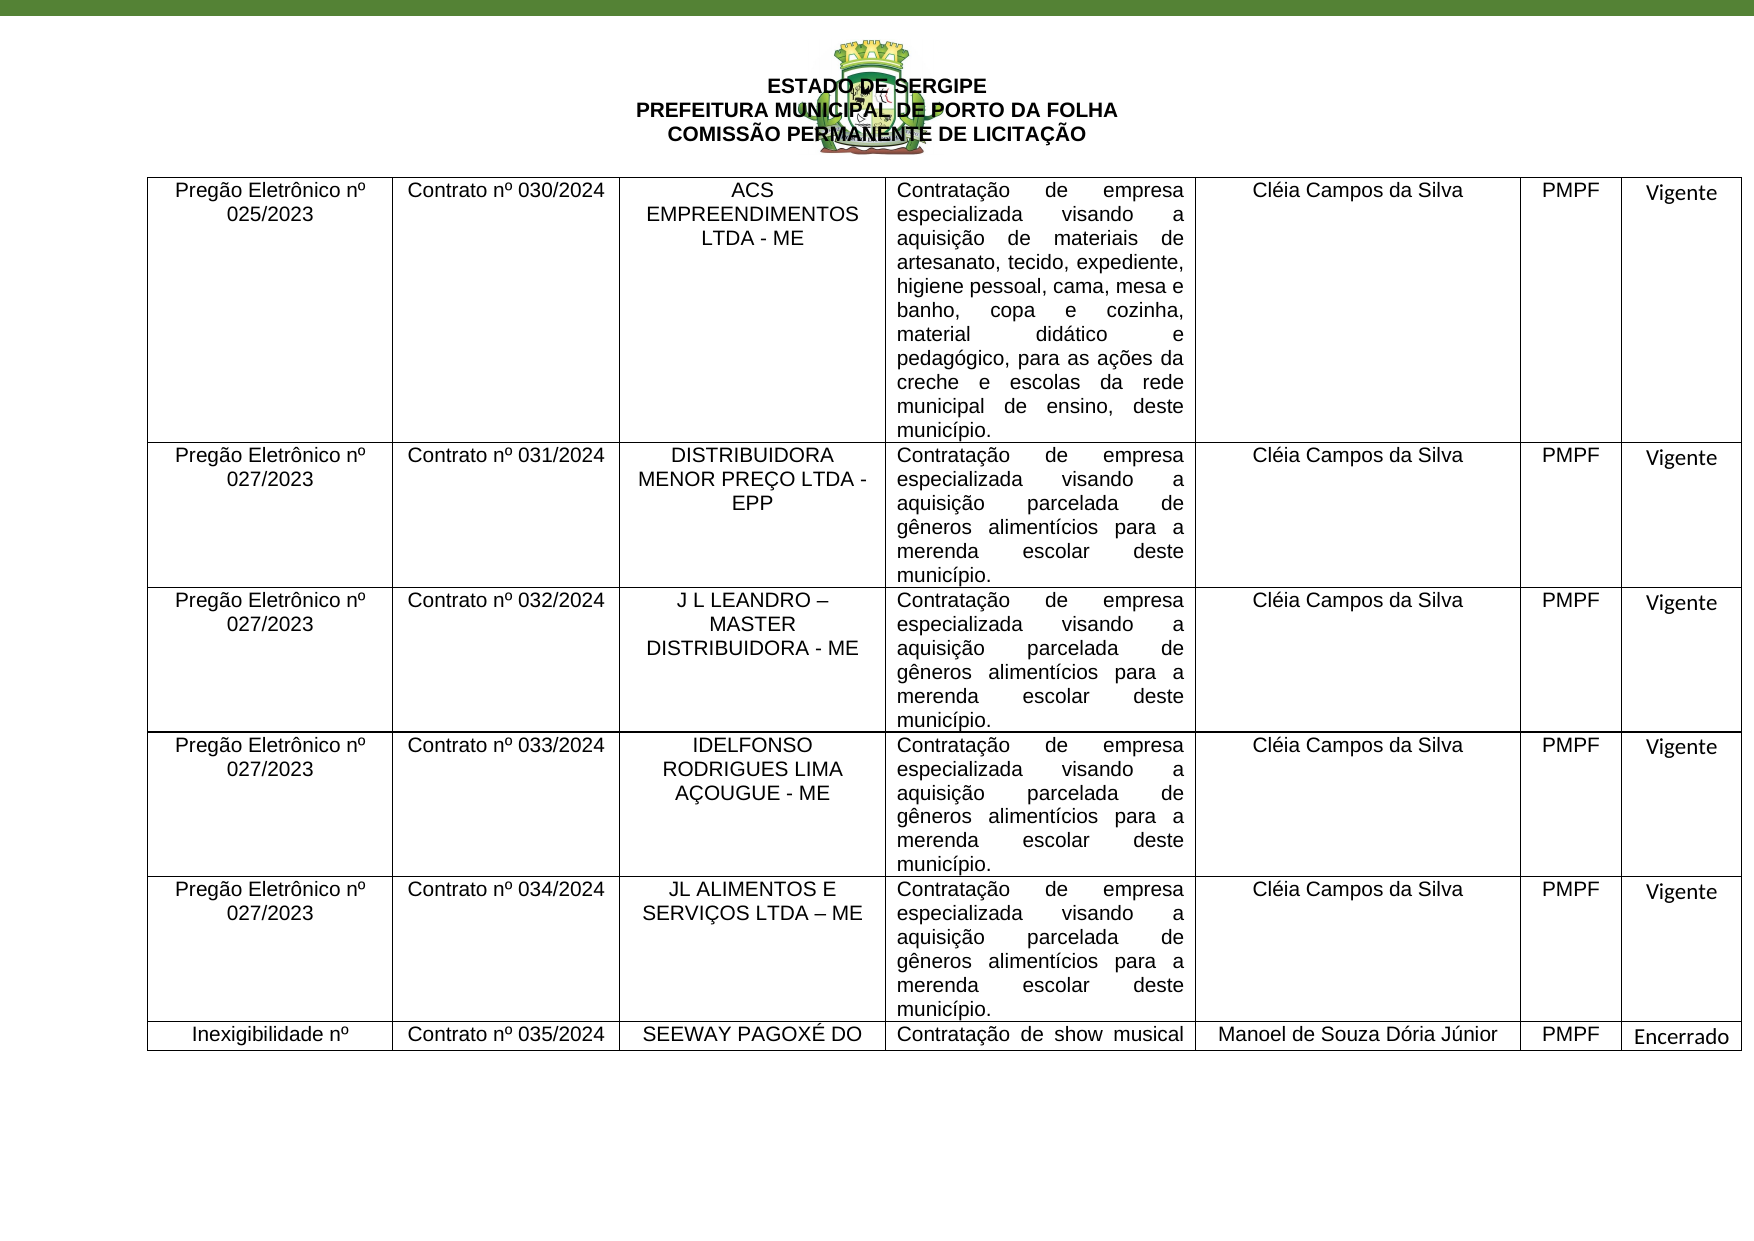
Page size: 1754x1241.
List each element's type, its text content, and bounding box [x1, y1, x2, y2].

table_cell Pregão Eletrônico nº 027/2023 [148, 443, 392, 587]
picture [941, 81, 945, 91]
table_cell Cléia Campos da Silva [1196, 588, 1520, 731]
table_cell Vigente [1622, 443, 1741, 587]
table_cell Cléia Campos da Silva [1196, 733, 1520, 876]
table_cell DISTRIBUIDORA MENOR PREÇO LTDA - EPP [620, 443, 885, 587]
table_cell PMPF [1521, 178, 1621, 442]
table_cell Contratação de empresa especializada visando a aquisição parcelada de gêneros alimentícios para a merenda escolar deste município. [886, 877, 1195, 1021]
table_cell Contrato nº 033/2024 [393, 733, 619, 876]
table_cell PMPF [1521, 1022, 1621, 1050]
table_cell Pregão Eletrônico nº 027/2023 [148, 588, 392, 731]
table_cell IDELFONSO RODRIGUES LIMA AÇOUGUE - ME [620, 733, 885, 876]
table_cell Contratação de empresa especializada visando a aquisição parcelada de gêneros alimentícios para a merenda escolar deste município. [886, 733, 1195, 876]
table_cell Vigente [1622, 178, 1741, 442]
table_cell Contrato nº 031/2024 [393, 443, 619, 587]
table_cell Vigente [1622, 877, 1741, 1021]
table_cell Inexigibilidade nº 001/2024 [148, 1022, 392, 1050]
table_cell Vigente [1622, 588, 1741, 731]
table_cell Encerrado [1622, 1022, 1741, 1050]
table_cell Contratação de empresa especializada visando a aquisição parcelada de gêneros alimentícios para a merenda escolar deste município. [886, 588, 1195, 731]
table_cell J L LEANDRO – MASTER DISTRIBUIDORA - ME [620, 588, 885, 731]
table_cell Cléia Campos da Silva [1196, 877, 1520, 1021]
table_cell Contratação de empresa especializada visando a aquisição parcelada de gêneros alimentícios para a merenda escolar deste município. [886, 443, 1195, 587]
table_cell SEEWAY PAGOXÉ DO BRASIL LTDA [620, 1022, 885, 1050]
table_cell Cléia Campos da Silva [1196, 443, 1520, 587]
table_cell PMPF [1521, 443, 1621, 587]
table_cell PMPF [1521, 877, 1621, 1021]
table_cell Pregão Eletrônico nº 027/2023 [148, 877, 392, 1021]
table_cell Contrato nº 034/2024 [393, 877, 619, 1021]
table_cell Contrato nº 032/2024 [393, 588, 619, 731]
table_cell Pregão Eletrônico nº 027/2023 [148, 733, 392, 876]
table_cell PMPF [1521, 733, 1621, 876]
table_cell Manoel de Souza Dória Júnior [1196, 1022, 1520, 1050]
table_cell PMPF [1521, 588, 1621, 731]
table_cell JL ALIMENTOS E SERVIÇOS LTDA – ME [620, 877, 885, 1021]
table_cell Vigente [1622, 733, 1741, 876]
picture [797, 39, 945, 155]
table_cell Cléia Campos da Silva [1196, 178, 1520, 442]
table_cell Contrato nº 030/2024 [393, 178, 619, 442]
table_cell ACS EMPREENDIMENTOS LTDA - ME [620, 178, 885, 442]
table_cell Contrato nº 035/2024 [393, 1022, 619, 1050]
table_cell Pregão Eletrônico nº 025/2023 [148, 178, 392, 442]
